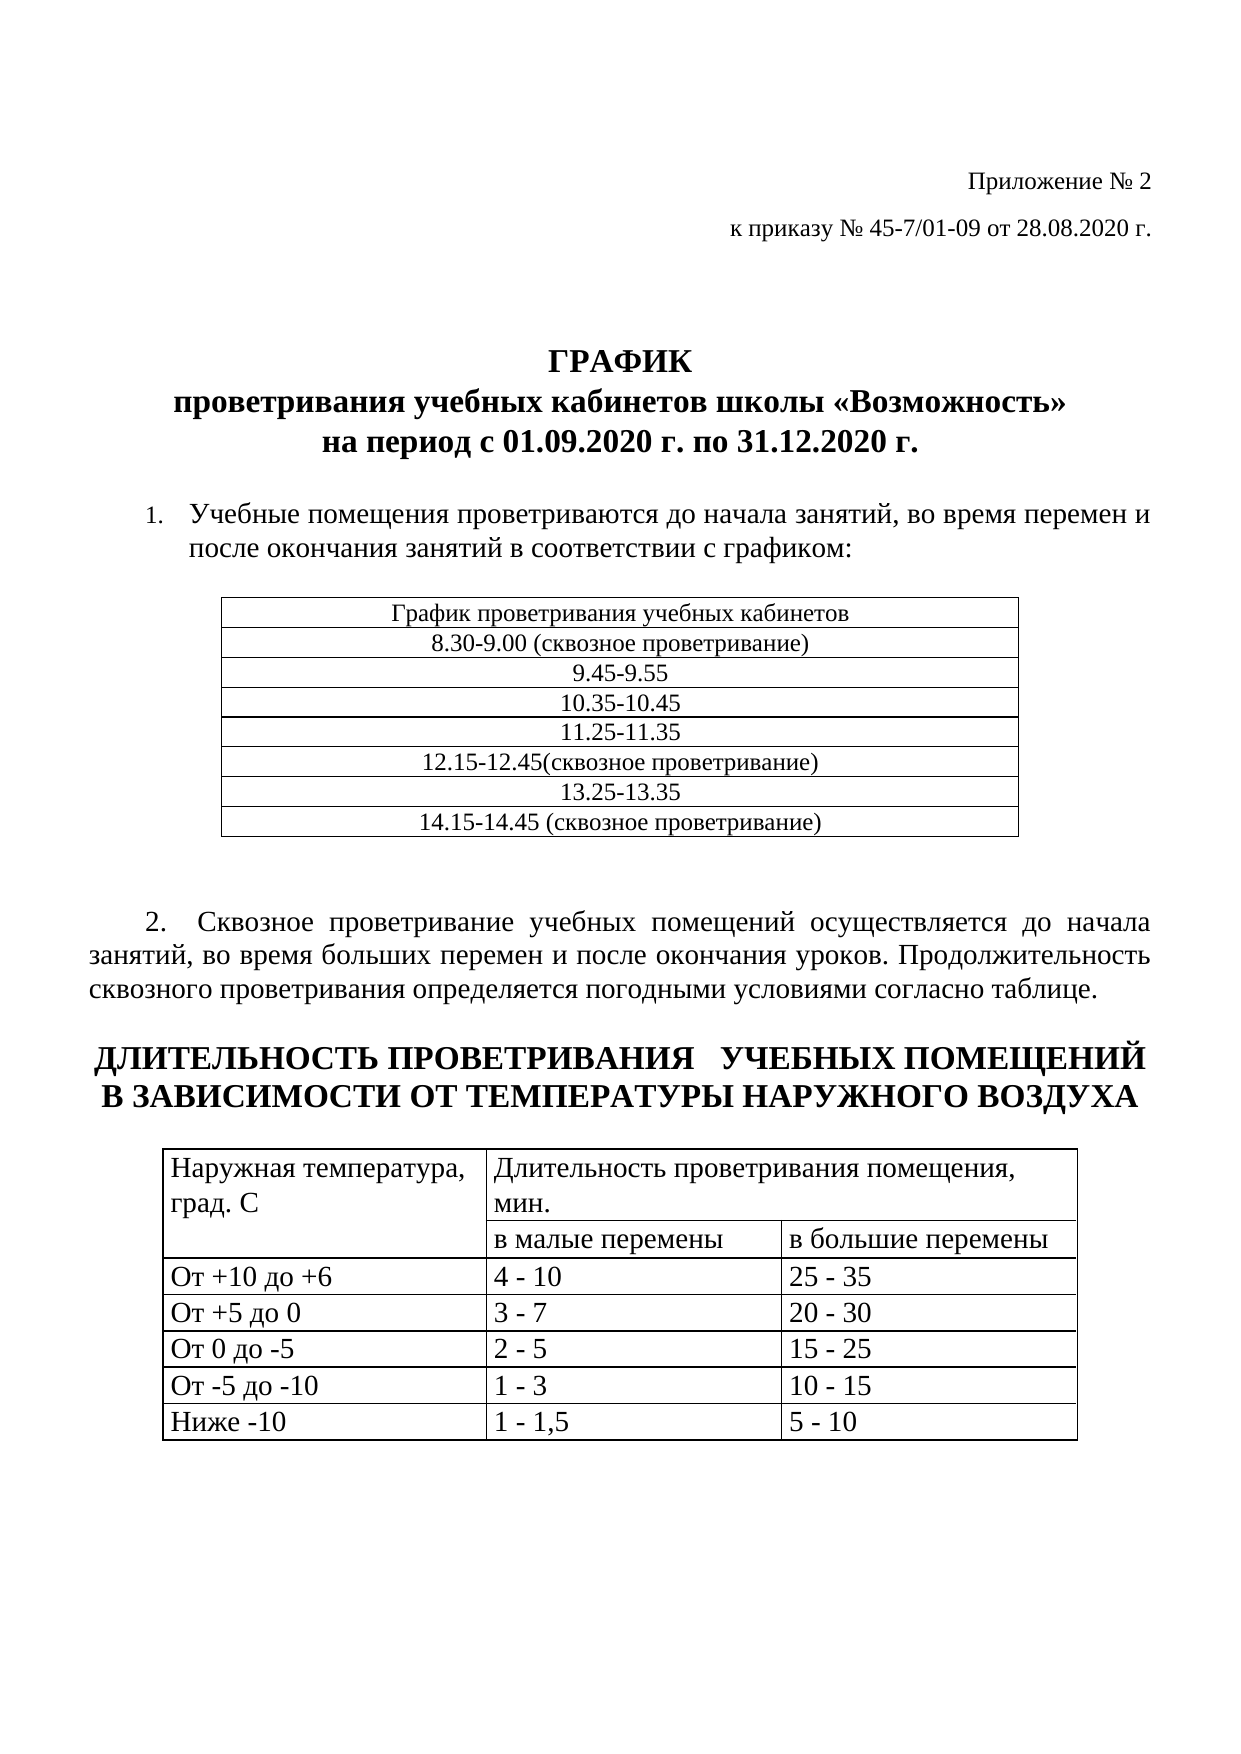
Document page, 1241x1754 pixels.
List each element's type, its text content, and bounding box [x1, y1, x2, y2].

table_cell 12.15-12.45(сквозное проветривание) [222, 747, 1018, 776]
table_header График проветривания учебных кабинетов [222, 598, 1018, 627]
table_cell От -5 до -10 [164, 1368, 486, 1403]
table_cell в малые перемены [487, 1221, 781, 1257]
table_cell 1 - 3 [487, 1368, 781, 1403]
table_cell в большие перемены [782, 1220, 1077, 1257]
text 2. Сквозное проветривание учебных помещений осуществляется до начала занятий, во время больших перемен и после окончания уроков. Продолжительность сквозного проветривания определяется погодными условиями согласно таблице. [89, 904, 1152, 1004]
table_cell От +5 до 0 [164, 1295, 486, 1330]
text на период с 01.09.2020 г. по 31.12.2020 г. [89, 421, 1152, 459]
table_cell 11.25-11.35 [222, 718, 1018, 746]
table_cell 15 - 25 [782, 1330, 1077, 1366]
table_header Длительность проветривания помещения, мин. [487, 1150, 1077, 1220]
table_cell 1 - 1,5 [487, 1404, 781, 1439]
table_cell 10 - 15 [782, 1366, 1077, 1403]
table_cell Ниже -10 [164, 1404, 486, 1439]
list Учебные помещения проветриваются до начала занятий, во время перемен и после окончания занятий в соответствии с графиком: [145, 497, 1152, 564]
table_cell 25 - 35 [782, 1257, 1077, 1293]
table_cell 20 - 30 [782, 1294, 1077, 1330]
list Приложение № 2 [164, 166, 1152, 194]
table_cell 4 - 10 [487, 1259, 781, 1293]
table_cell 9.45-9.55 [222, 658, 1018, 687]
text ГРАФИК [89, 341, 1152, 379]
table_cell 8.30-9.00 (сквозное проветривание) [222, 628, 1018, 657]
table_cell 3 - 7 [487, 1295, 781, 1330]
text ДЛИТЕЛЬНОСТЬ ПРОВЕТРИВАНИЯ УЧЕБНЫХ ПОМЕЩЕНИЙ В ЗАВИСИМОСТИ ОТ ТЕМПЕРАТУРЫ НАРУЖНОГО ВОЗДУХА [89, 1038, 1152, 1114]
table_header Наружная температура, град. С [164, 1150, 486, 1257]
table_cell 13.25-13.35 [222, 777, 1018, 806]
table_cell 14.15-14.45 (сквозное проветривание) [222, 807, 1018, 836]
text проветривания учебных кабинетов школы «Возможность» [89, 381, 1152, 419]
table_cell От +10 до +6 [164, 1259, 486, 1293]
table_cell 5 - 10 [782, 1403, 1077, 1439]
table_cell 2 - 5 [487, 1332, 781, 1366]
text к приказу № 45-7/01-09 от 28.08.2020 г. [89, 213, 1152, 242]
table_cell 10.35-10.45 [222, 688, 1018, 716]
table_cell От 0 до -5 [164, 1332, 486, 1366]
